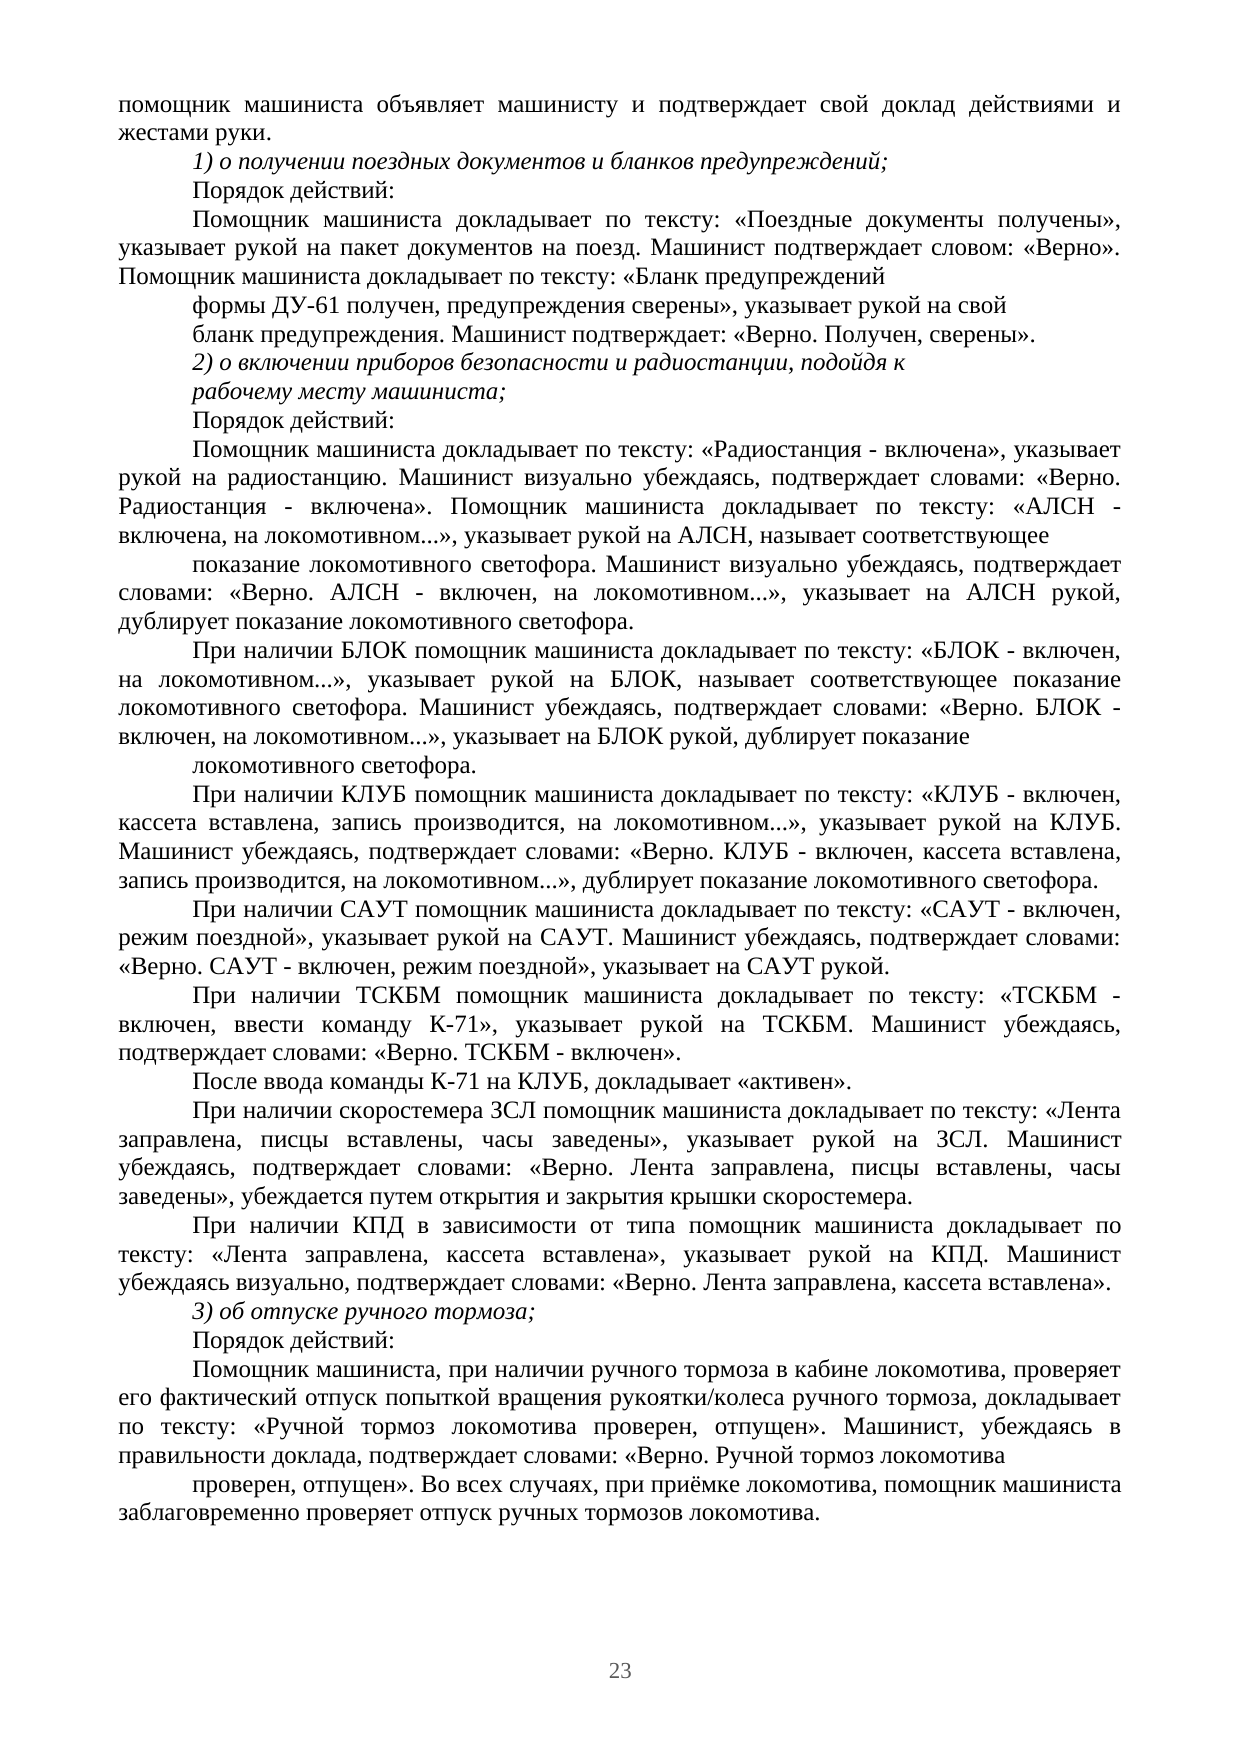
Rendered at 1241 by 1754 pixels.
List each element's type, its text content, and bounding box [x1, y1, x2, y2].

text 3) об отпуске ручного тормоза; [118, 1296, 1122, 1325]
text Порядок действий: [118, 1325, 1122, 1354]
text При наличии ТСКБМ помощник машиниста докладывает по тексту: «ТСКБМ - включен, ввести команду К-71», указывает рукой на ТСКБМ. Машинист убеждаясь, подтверждает словами: «Верно. ТСКБМ - включен». [118, 980, 1122, 1066]
text При наличии САУТ помощник машиниста докладывает по тексту: «САУТ - включен, режим поездной», указывает рукой на САУТ. Машинист убеждаясь, подтверждает словами: «Верно. САУТ - включен, режим поездной», указывает на САУТ рукой. [118, 894, 1122, 980]
text 2) о включении приборов безопасности и радиостанции, подойдя к [118, 347, 1122, 376]
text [118, 89, 1122, 146]
text рабочему месту машиниста; [118, 376, 1122, 405]
text Помощник машиниста докладывает по тексту: «Радиостанция - включена», указывает рукой на радиостанцию. Машинист визуально убеждаясь, подтверждает словами: «Верно. Радиостанция - включена». Помощник машиниста докладывает по тексту: «АЛСН - включена, на локомотивном...», указывает рукой на АЛСН, называет соответствующее [118, 434, 1122, 549]
text показание локомотивного светофора. Машинист визуально убеждаясь, подтверждает словами: «Верно. АЛСН - включен, на локомотивном...», указывает на АЛСН рукой, дублирует показание локомотивного светофора. [118, 549, 1122, 635]
text Помощник машиниста, при наличии ручного тормоза в кабине локомотива, проверяет его фактический отпуск попыткой вращения рукоятки/колеса ручного тормоза, докладывает по тексту: «Ручной тормоз локомотива проверен, отпущен». Машинист, убеждаясь в правильности доклада, подтверждает словами: «Верно. Ручной тормоз локомотива [118, 1354, 1122, 1469]
text проверен, отпущен». Во всех случаях, при приёмке локомотива, помощник машиниста заблаговременно проверяет отпуск ручных тормозов локомотива. [118, 1469, 1122, 1526]
text После ввода команды К-71 на КЛУБ, докладывает «активен». [118, 1066, 1122, 1095]
text При наличии КЛУБ помощник машиниста докладывает по тексту: «КЛУБ - включен, кассета вставлена, запись производится, на локомотивном...», указывает рукой на КЛУБ. Машинист убеждаясь, подтверждает словами: «Верно. КЛУБ - включен, кассета вставлена, запись производится, на локомотивном...», дублирует показание локомотивного светофора. [118, 779, 1122, 894]
text При наличии КПД в зависимости от типа помощник машиниста докладывает по тексту: «Лента заправлена, кассета вставлена», указывает рукой на КПД. Машинист убеждаясь визуально, подтверждает словами: «Верно. Лента заправлена, кассета вставлена». [118, 1210, 1122, 1296]
text При наличии скоростемера ЗСЛ помощник машиниста докладывает по тексту: «Лента заправлена, писцы вставлены, часы заведены», указывает рукой на ЗСЛ. Машинист убеждаясь, подтверждает словами: «Верно. Лента заправлена, писцы вставлены, часы заведены», убеждается путем открытия и закрытия крышки скоростемера. [118, 1095, 1122, 1210]
text формы ДУ-61 получен, предупреждения сверены», указывает рукой на свой [118, 290, 1122, 319]
text бланк предупреждения. Машинист подтверждает: «Верно. Получен, сверены». [118, 319, 1122, 347]
text Порядок действий: [118, 405, 1122, 434]
text При наличии БЛОК помощник машиниста докладывает по тексту: «БЛОК - включен, на локомотивном...», указывает рукой на БЛОК, называет соответствующее показание локомотивного светофора. Машинист убеждаясь, подтверждает словами: «Верно. БЛОК - включен, на локомотивном...», указывает на БЛОК рукой, дублирует показание [118, 635, 1122, 750]
text 1) о получении поездных документов и бланков предупреждений; [118, 146, 1122, 175]
text Порядок действий: [118, 175, 1122, 204]
text локомотивного светофора. [118, 750, 1122, 779]
text Помощник машиниста докладывает по тексту: «Поездные документы получены», указывает рукой на пакет документов на поезд. Машинист подтверждает словом: «Верно». Помощник машиниста докладывает по тексту: «Бланк предупреждений [118, 204, 1122, 290]
